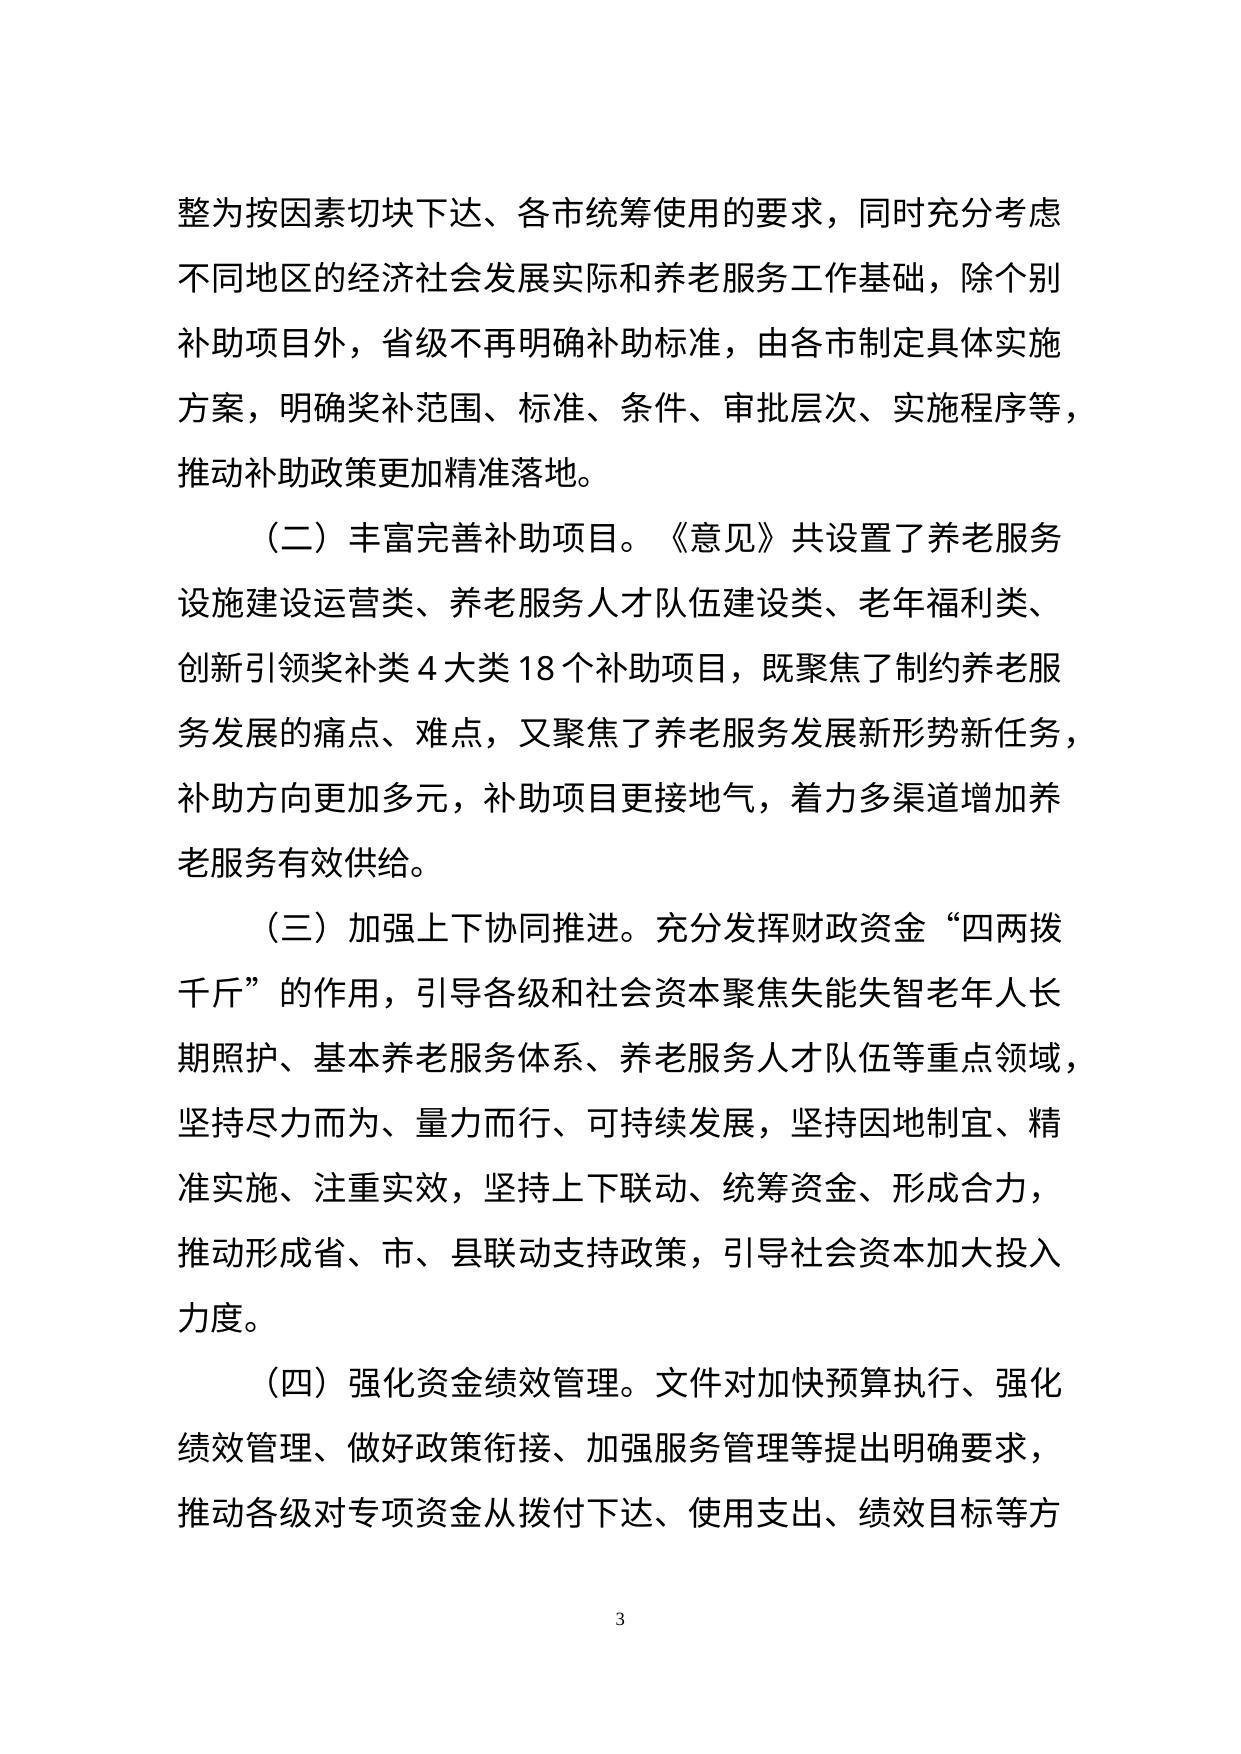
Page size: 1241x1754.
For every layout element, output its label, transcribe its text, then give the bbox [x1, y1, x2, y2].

text （二）丰富完善补助项目。《意见》共设置了养老服务设施建设运营类、养老服务人才队伍建设类、老年福利类、创新引领奖补类4大类18个补助项目，既聚焦了制约养老服务发展的痛点、难点，又聚焦了养老服务发展新形势新任务，补助方向更加多元，补助项目更接地气，着力多渠道增加养老服务有效供给。 [177, 503, 1063, 893]
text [177, 1348, 1063, 1543]
text （三）加强上下协同推进。充分发挥财政资金“四两拨千斤”的作用，引导各级和社会资本聚焦失能失智老年人长期照护、基本养老服务体系、养老服务人才队伍等重点领域，坚持尽力而为、量力而行、可持续发展，坚持因地制宜、精准实施、注重实效，坚持上下联动、统筹资金、形成合力，推动形成省、市、县联动支持政策，引导社会资本加大投入力度。 [177, 893, 1063, 1348]
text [177, 178, 1063, 503]
